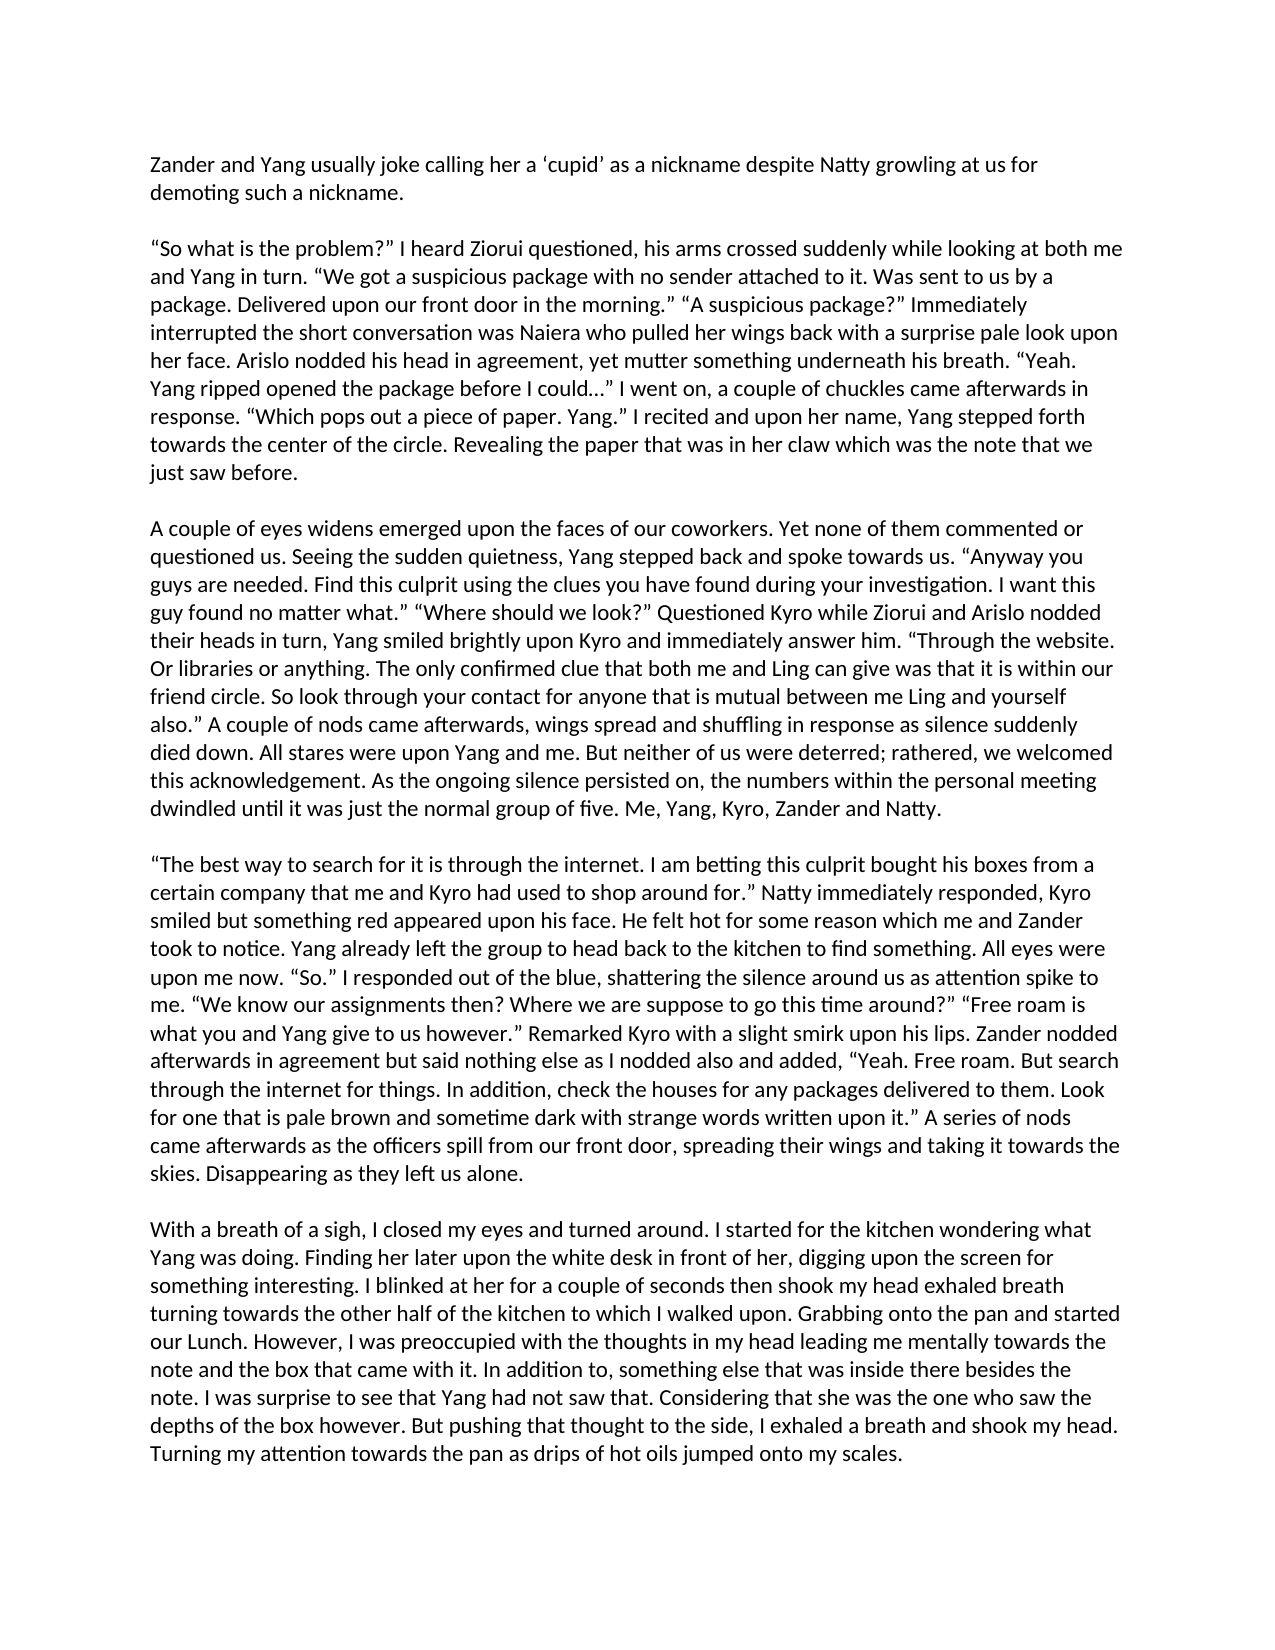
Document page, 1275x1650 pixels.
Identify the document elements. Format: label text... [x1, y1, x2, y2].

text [150, 150, 1125, 206]
text With a breath of a sigh, I closed my eyes and turned around. I started for the kitchen wondering what Yang was doing. Finding her later upon the white desk in front of her, digging upon the screen for something interesting. I blinked at her for a couple of seconds then shook my head exhaled breath turning towards the other half of the kitchen to which I walked upon. Grabbing onto the pan and started our Lunch. However, I was preoccupied with the thoughts in my head leading me mentally towards the note and the box that came with it. In addition to, something else that was inside there besides the note. I was surprise to see that Yang had not saw that. Considering that she was the one who saw the depths of the box however. But pushing that thought to the side, I exhaled a breath and shook my head. Turning my attention towards the pan as drips of hot oils jumped onto my scales. [150, 1215, 1125, 1467]
text “So what is the problem?” I heard Ziorui questioned, his arms crossed suddenly while looking at both me and Yang in turn. “We got a suspicious package with no sender attached to it. Was sent to us by a package. Delivered upon our front door in the morning.” “A suspicious package?” Immediately interrupted the short conversation was Naiera who pulled her wings back with a surprise pale look upon her face. Arislo nodded his head in agreement, yet mutter something underneath his breath. “Yeah. Yang ripped opened the package before I could…” I went on, a couple of chuckles came afterwards in response. “Which pops out a piece of paper. Yang.” I recited and upon her name, Yang stepped forth towards the center of the circle. Revealing the paper that was in her claw which was the note that we just saw before. [150, 234, 1125, 486]
text “The best way to search for it is through the internet. I am betting this culprit bought his boxes from a certain company that me and Kyro had used to shop around for.” Natty immediately responded, Kyro smiled but something red appeared upon his face. He felt hot for some reason which me and Zander took to notice. Yang already left the group to head back to the kitchen to find something. All eyes were upon me now. “So.” I responded out of the blue, shattering the silence around us as attention spike to me. “We know our assignments then? Where we are suppose to go this time around?” “Free roam is what you and Yang give to us however.” Remarked Kyro with a slight smirk upon his lips. Zander nodded afterwards in agreement but said nothing else as I nodded also and added, “Yeah. Free roam. But search through the internet for things. In addition, check the houses for any packages delivered to them. Look for one that is pale brown and sometime dark with strange words written upon it.” A series of nods came afterwards as the officers spill from our front door, spreading their wings and taking it towards the skies. Disappearing as they left us alone. [150, 851, 1125, 1187]
text A couple of eyes widens emerged upon the faces of our coworkers. Yet none of them commented or questioned us. Seeing the sudden quietness, Yang stepped back and spoke towards us. “Anyway you guys are needed. Find this culprit using the clues you have found during your investigation. I want this guy found no matter what.” “Where should we look?” Questioned Kyro while Ziorui and Arislo nodded their heads in turn, Yang smiled brightly upon Kyro and immediately answer him. “Through the website. Or libraries or anything. The only confirmed clue that both me and Ling can give was that it is within our friend circle. So look through your contact for anyone that is mutual between me Ling and yourself also.” A couple of nods came afterwards, wings spread and shuffling in response as silence suddenly died down. All stares were upon Yang and me. But neither of us were deterred; rathered, we welcomed this acknowledgement. As the ongoing silence persisted on, the numbers within the personal meeting dwindled until it was just the normal group of five. Me, Yang, Kyro, Zander and Natty. [150, 514, 1125, 822]
